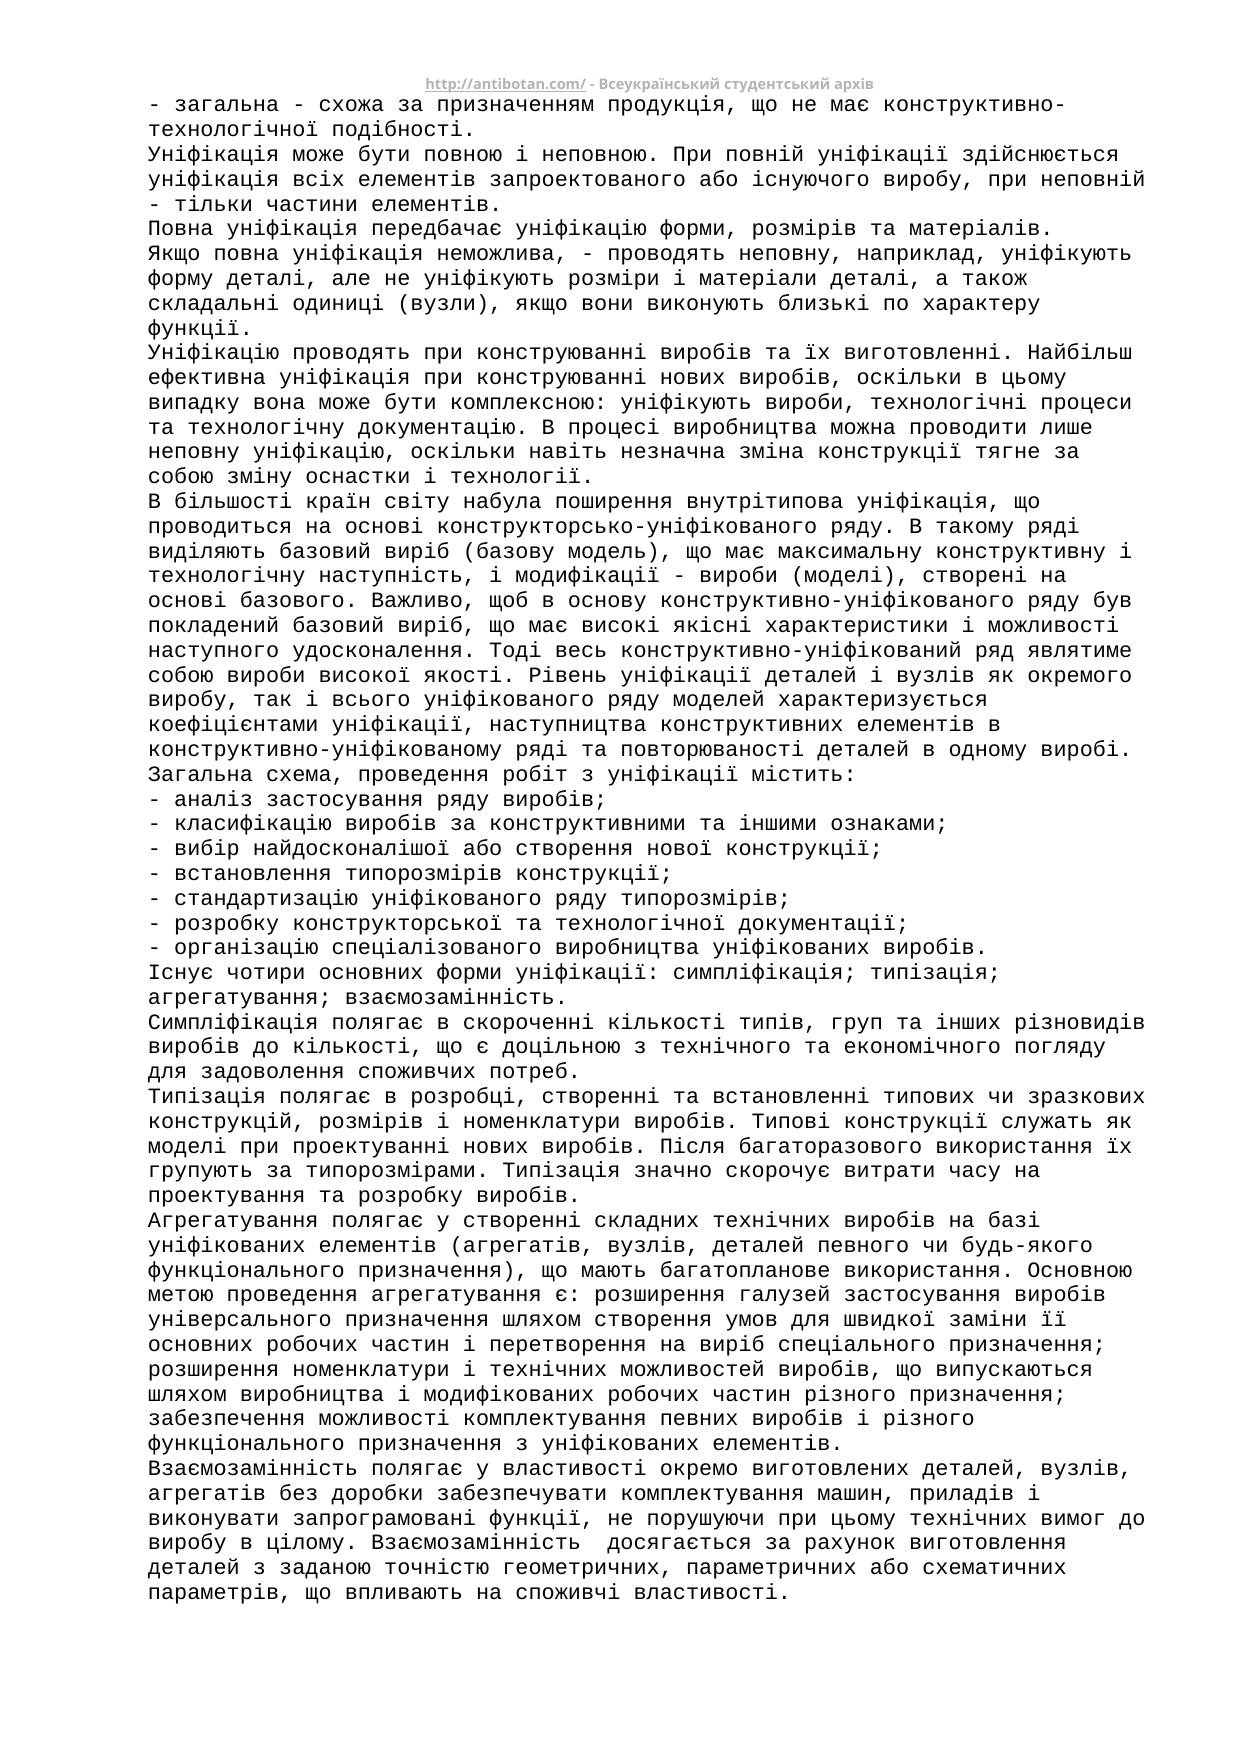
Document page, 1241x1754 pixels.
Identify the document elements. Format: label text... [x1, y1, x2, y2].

text - класифікацію виробів за конструктивними та іншими ознаками; [148, 813, 1152, 837]
text Симпліфікація полягає в скороченні кількості типів, груп та інших різновидів виробів до кількості, що є доцільною з технічного та економічного погляду для задоволення споживчих потреб. [148, 1011, 1152, 1085]
text Якщо повна уніфікація неможлива, - проводять неповну, наприклад, уніфікують форму деталі, але не уніфікують розміри і матеріали деталі, а також складальні одиниці (вузли), якщо вони виконують близькі по характеру функції. [148, 242, 1152, 342]
text - стандартизацію уніфікованого ряду типорозмірів; [148, 887, 1152, 912]
text - встановлення типорозмірів конструкції; [148, 862, 1152, 887]
text - розробку конструкторської та технологічної документації; [148, 912, 1152, 937]
text - організацію спеціалізованого виробництва уніфікованих виробів. [148, 937, 1152, 961]
text Повна уніфікація передбачає уніфікацію форми, розмірів та матеріалів. [148, 218, 1152, 242]
text В більшості країн світу набула поширення внутрітипова уніфікація, що проводиться на основі конструкторсько-уніфікованого ряду. В такому ряді виділяють базовий виріб (базову модель), що має максимальну конструктивну і технологічну наступність, і модифікації - вироби (моделі), створені на основі базового. Важливо, щоб в основу конструктивно-уніфікованого ряду був покладений базовий виріб, що має високі якісні характеристики і можливості наступного удосконалення. Тоді весь конструктивно-уніфікований ряд являтиме собою вироби високої якості. Рівень уніфікації деталей і вузлів як окремого виробу, так і всього уніфікованого ряду моделей характеризується коефіцієнтами уніфікації, наступництва конструктивних елементів в конструктивно-уніфікованому ряді та повторюваності деталей в одному виробі. [148, 490, 1152, 763]
text Агрегатування полягає у створенні складних технічних виробів на базі уніфікованих елементів (агрегатів, вузлів, деталей певного чи будь-якого функціонального призначення), що мають багатопланове використання. Основною метою проведення агрегатування є: розширення галузей застосування виробів універсального призначення шляхом створення умов для швидкої заміни її основних робочих частин і перетворення на виріб спеціального призначення; розширення номенклатури і технічних можливостей виробів, що випускаються шляхом виробництва і модифікованих робочих частин різного призначення; забезпечення можливості комплектування певних виробів і різного функціонального призначення з уніфікованих елементів. [148, 1209, 1152, 1457]
text Існує чотири основних форми уніфікації: симпліфікація; типізація; агрегатування; взаємозамінність. [148, 961, 1152, 1011]
text Загальна схема, проведення робіт з уніфікації містить: [148, 763, 1152, 788]
text - вибір найдосконалішої або створення нової конструкції; [148, 837, 1152, 862]
text - аналіз застосування ряду виробів; [148, 788, 1152, 813]
text Уніфікація може бути повною і неповною. При повній уніфікації здійснюється уніфікація всіх елементів запроектованого або існуючого виробу, при неповній - тільки частини елементів. [148, 143, 1152, 218]
text Типізація полягає в розробці, створенні та встановленні типових чи зразкових конструкцій, розмірів і номенклатури виробів. Типові конструкції служать як моделі при проектуванні нових виробів. Після багаторазового використання їх групують за типорозмірами. Типізація значно скорочує витрати часу на проектування та розробку виробів. [148, 1085, 1152, 1209]
text Уніфікацію проводять при конструюванні виробів та їх виготовленні. Найбільш ефективна уніфікація при конструюванні нових виробів, оскільки в цьому випадку вона може бути комплексною: уніфікують вироби, технологічні процеси та технологічну документацію. В процесі виробництва можна проводити лише неповну уніфікацію, оскільки навіть незначна зміна конструкції тягне за собою зміну оснастки і технології. [148, 342, 1152, 490]
text Взаємозамінність полягає у властивості окремо виготовлених деталей, вузлів, агрегатів без доробки забезпечувати комплектування машин, приладів і виконувати запрограмовані функції, не порушуючи при цьому технічних вимог до виробу в цілому. Взаємозамінність досягається за рахунок виготовлення деталей з заданою точністю геометричних, параметричних або схематичних параметрів, що впливають на споживчі властивості. [148, 1457, 1152, 1606]
text - загальна - схожа за призначенням продукція, що не має конструктивно-технологічної подібності. [148, 94, 1152, 143]
